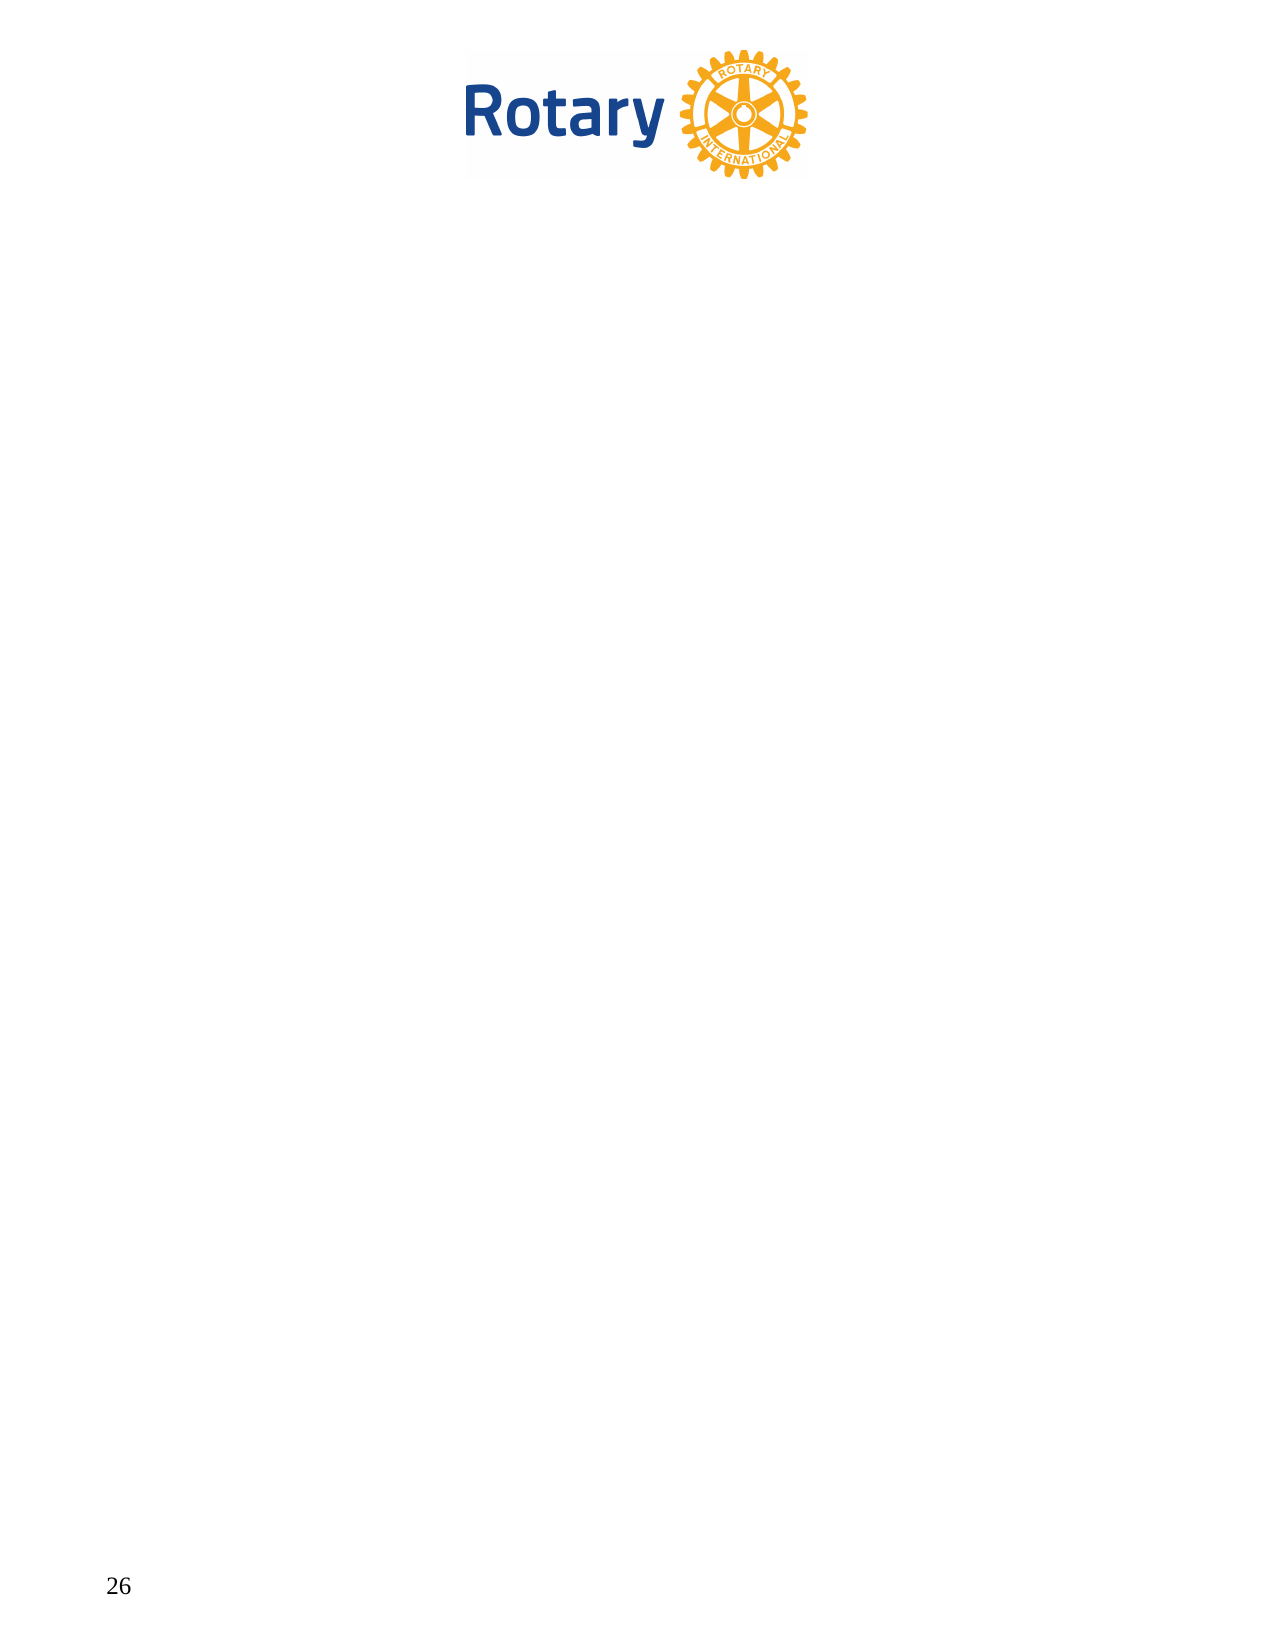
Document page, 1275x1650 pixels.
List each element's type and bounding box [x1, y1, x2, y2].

picture [466, 50, 808, 179]
